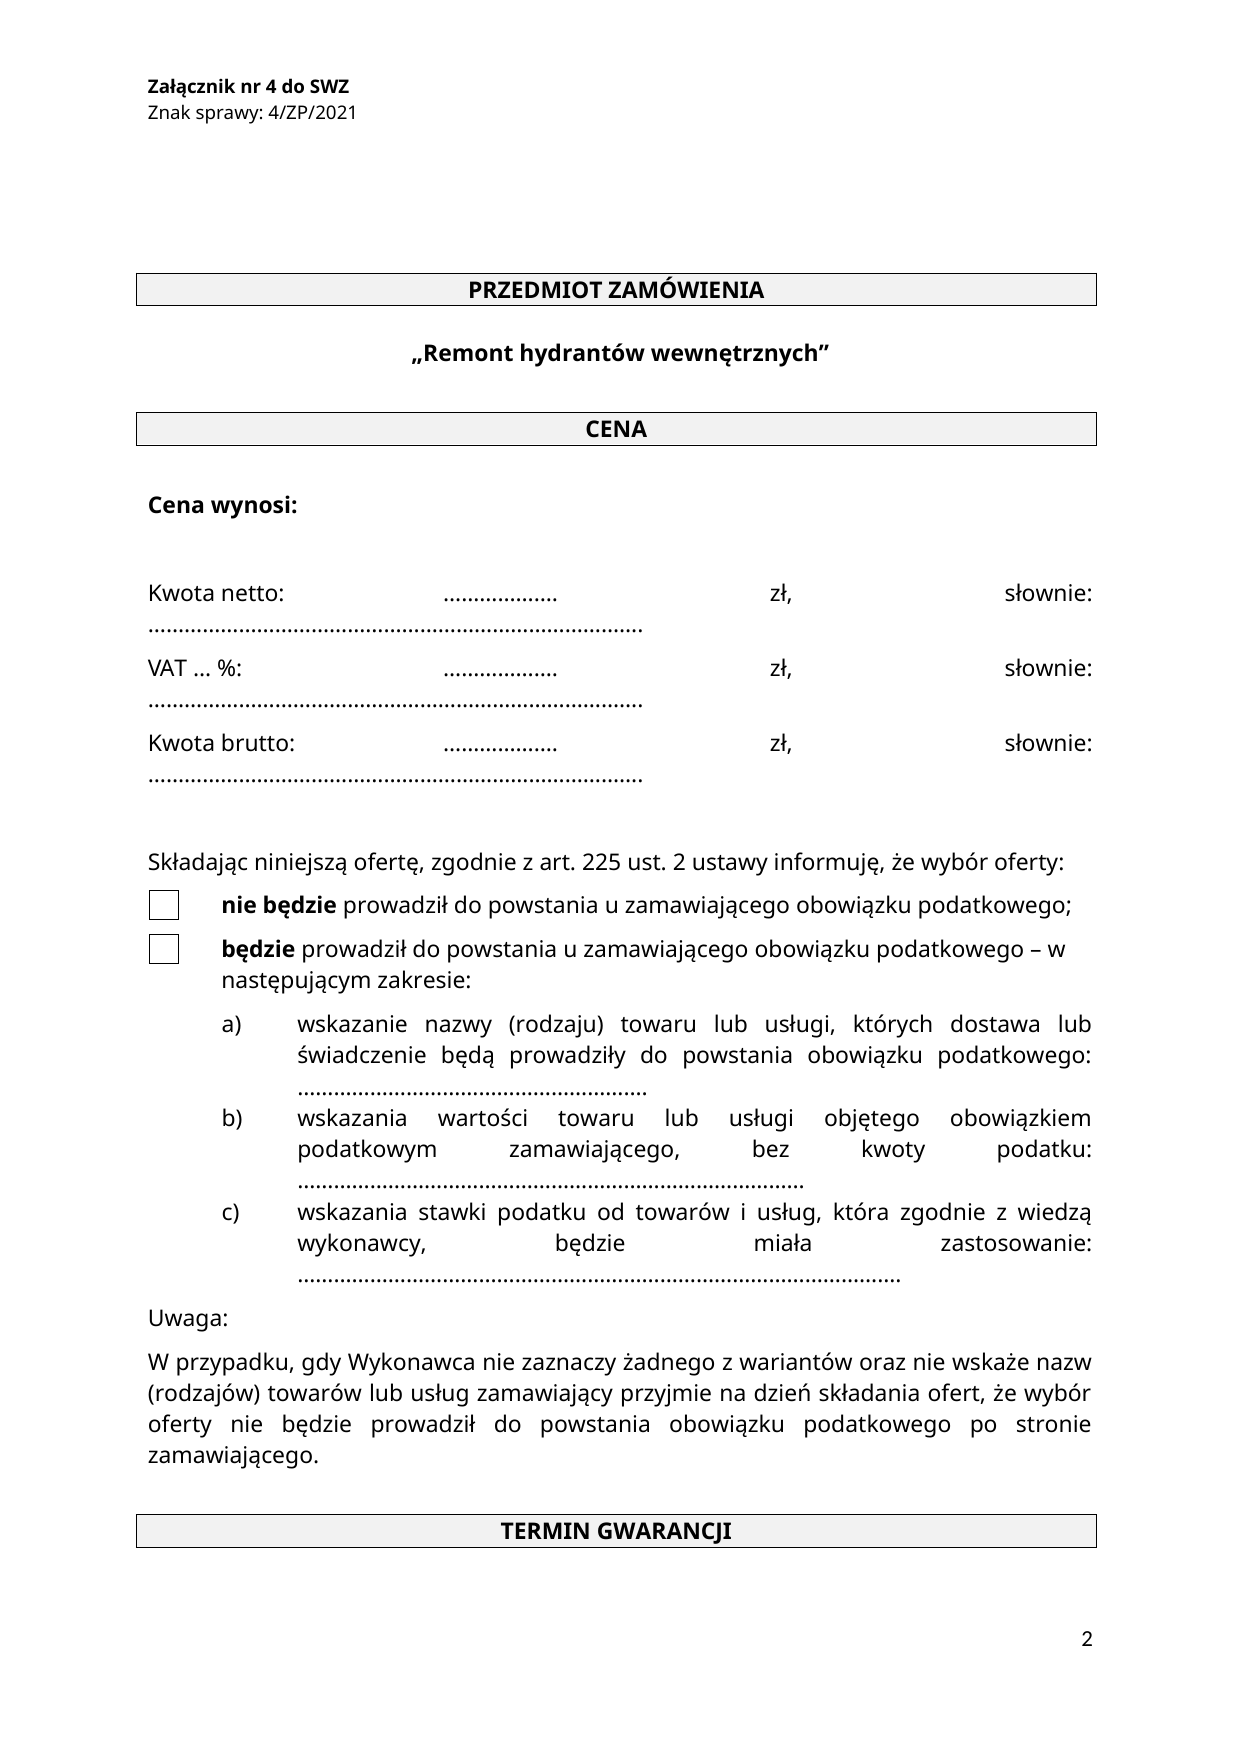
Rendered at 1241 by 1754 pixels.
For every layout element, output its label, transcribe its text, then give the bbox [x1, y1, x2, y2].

text W przypadku, gdy Wykonawca nie zaznaczy żadnego z wariantów oraz nie wskaże nazw (rodzajów) towarów lub usług zamawiający przyjmie na dzień składania ofert, że wybór oferty nie będzie prowadził do powstania obowiązku podatkowego po stronie zamawiającego. [148, 1346, 1093, 1471]
text VAT … %: ………………. zł, słownie: ………………………………………………………………………. [148, 652, 1093, 714]
list wskazanie nazwy (rodzaju) towaru lub usługi, których dostawa lub świadczenie będą prowadziły do powstania obowiązku podatkowego: …………………………………………………. [221, 1008, 1093, 1102]
text Cena wynosi: [148, 489, 1093, 521]
table_header PRZEDMIOT ZAMÓWIENIA [137, 274, 1096, 305]
text Kwota netto: ………………. zł, słownie: ………………………………………………………………………. [148, 577, 1093, 639]
text Uwaga: [148, 1302, 1093, 1333]
table_header TERMIN GWARANCJI [137, 1515, 1096, 1547]
text Składając niniejszą ofertę, zgodnie z art. 225 ust. 2 ustawy informuję, że wybór oferty: [148, 846, 1093, 877]
text nie będzie prowadził do powstania u zamawiającego obowiązku podatkowego; [148, 889, 1093, 921]
text będzie prowadził do powstania u zamawiającego obowiązku podatkowego – w następującym zakresie: [148, 933, 1093, 996]
list wskazania stawki podatku od towarów i usług, która zgodnie z wiedzą wykonawcy, będzie miała zastosowanie: ………………………………………………………………………………………. [221, 1196, 1093, 1289]
table_header CENA [137, 413, 1096, 444]
text „Remont hydrantów wewnętrznych” [148, 337, 1093, 368]
text Kwota brutto: ………………. zł, słownie: ………………………………………………………………………. [148, 727, 1093, 789]
list wskazania wartości towaru lub usługi objętego obowiązkiem podatkowym zamawiającego, bez kwoty podatku: ………………………………………………………………………… [221, 1102, 1093, 1196]
